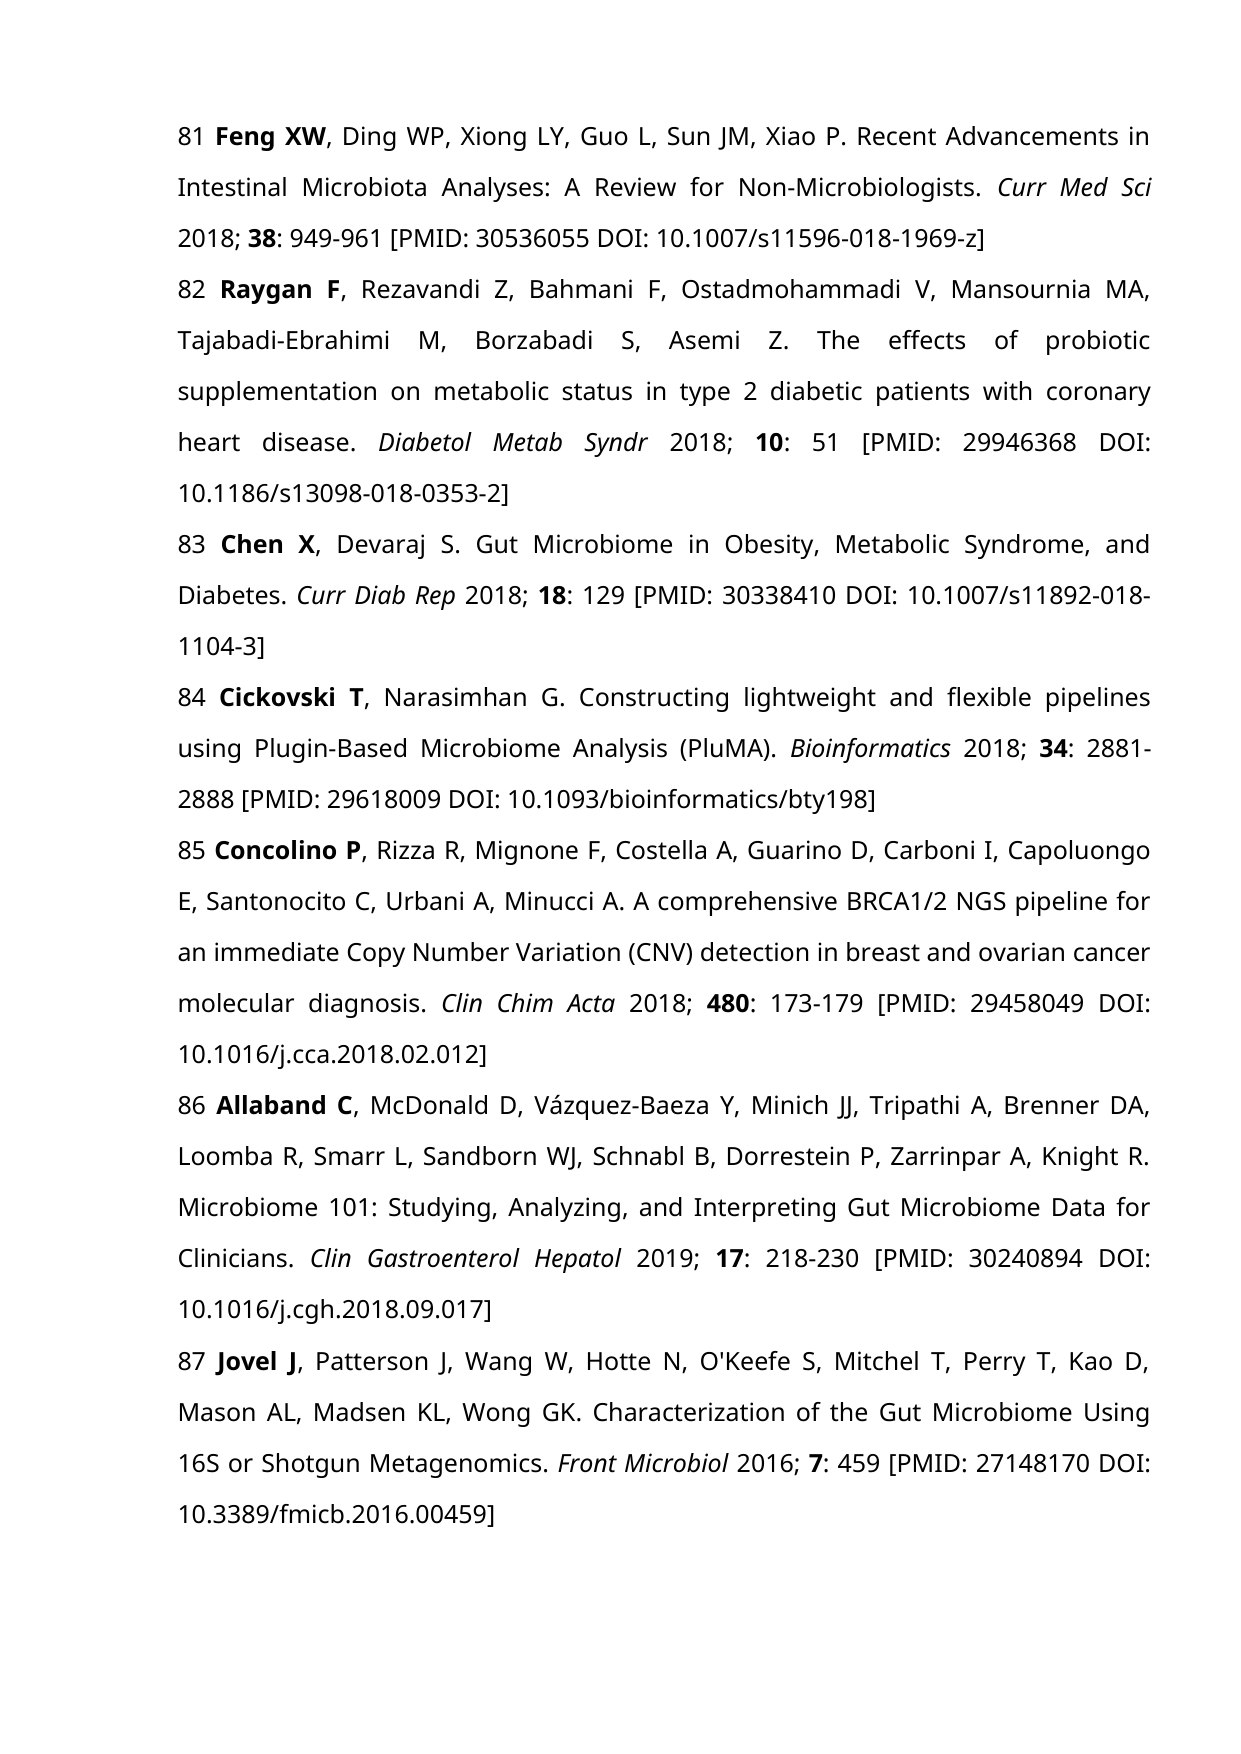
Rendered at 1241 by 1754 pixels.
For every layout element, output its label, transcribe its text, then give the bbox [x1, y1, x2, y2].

text 86 Allaband C, McDonald D, Vázquez-Baeza Y, Minich JJ, Tripathi A, Brenner DA, Loomba R, Smarr L, Sandborn WJ, Schnabl B, Dorrestein P, Zarrinpar A, Knight R. Microbiome 101: Studying, Analyzing, and Interpreting Gut Microbiome Data for Clinicians. Clin Gastroenterol Hepatol 2019; 17: 218-230 [PMID: 30240894 DOI: 10.1016/j.cgh.2018.09.017] [177, 1088, 1152, 1326]
text 82 Raygan F, Rezavandi Z, Bahmani F, Ostadmohammadi V, Mansournia MA, Tajabadi-Ebrahimi M, Borzabadi S, Asemi Z. The effects of probiotic supplementation on metabolic status in type 2 diabetic patients with coronary heart disease. Diabetol Metab Syndr 2018; 10: 51 [PMID: 29946368 DOI: 10.1186/s13098-018-0353-2] [177, 271, 1152, 509]
text 84 Cickovski T, Narasimhan G. Constructing lightweight and flexible pipelines using Plugin-Based Microbiome Analysis (PluMA). Bioinformatics 2018; 34: 2881-2888 [PMID: 29618009 DOI: 10.1093/bioinformatics/bty198] [177, 679, 1152, 816]
text 85 Concolino P, Rizza R, Mignone F, Costella A, Guarino D, Carboni I, Capoluongo E, Santonocito C, Urbani A, Minucci A. A comprehensive BRCA1/2 NGS pipeline for an immediate Copy Number Variation (CNV) detection in breast and ovarian cancer molecular diagnosis. Clin Chim Acta 2018; 480: 173-179 [PMID: 29458049 DOI: 10.1016/j.cca.2018.02.012] [177, 833, 1152, 1071]
text 83 Chen X, Devaraj S. Gut Microbiome in Obesity, Metabolic Syndrome, and Diabetes. Curr Diab Rep 2018; 18: 129 [PMID: 30338410 DOI: 10.1007/s11892-018-1104-3] [177, 526, 1152, 663]
text 87 Jovel J, Patterson J, Wang W, Hotte N, O'Keefe S, Mitchel T, Perry T, Kao D, Mason AL, Madsen KL, Wong GK. Characterization of the Gut Microbiome Using 16S or Shotgun Metagenomics. Front Microbiol 2016; 7: 459 [PMID: 27148170 DOI: 10.3389/fmicb.2016.00459] [177, 1343, 1152, 1530]
text 81 Feng XW, Ding WP, Xiong LY, Guo L, Sun JM, Xiao P. Recent Advancements in Intestinal Microbiota Analyses: A Review for Non-Microbiologists. Curr Med Sci 2018; 38: 949-961 [PMID: 30536055 DOI: 10.1007/s11596-018-1969-z] [177, 118, 1152, 254]
